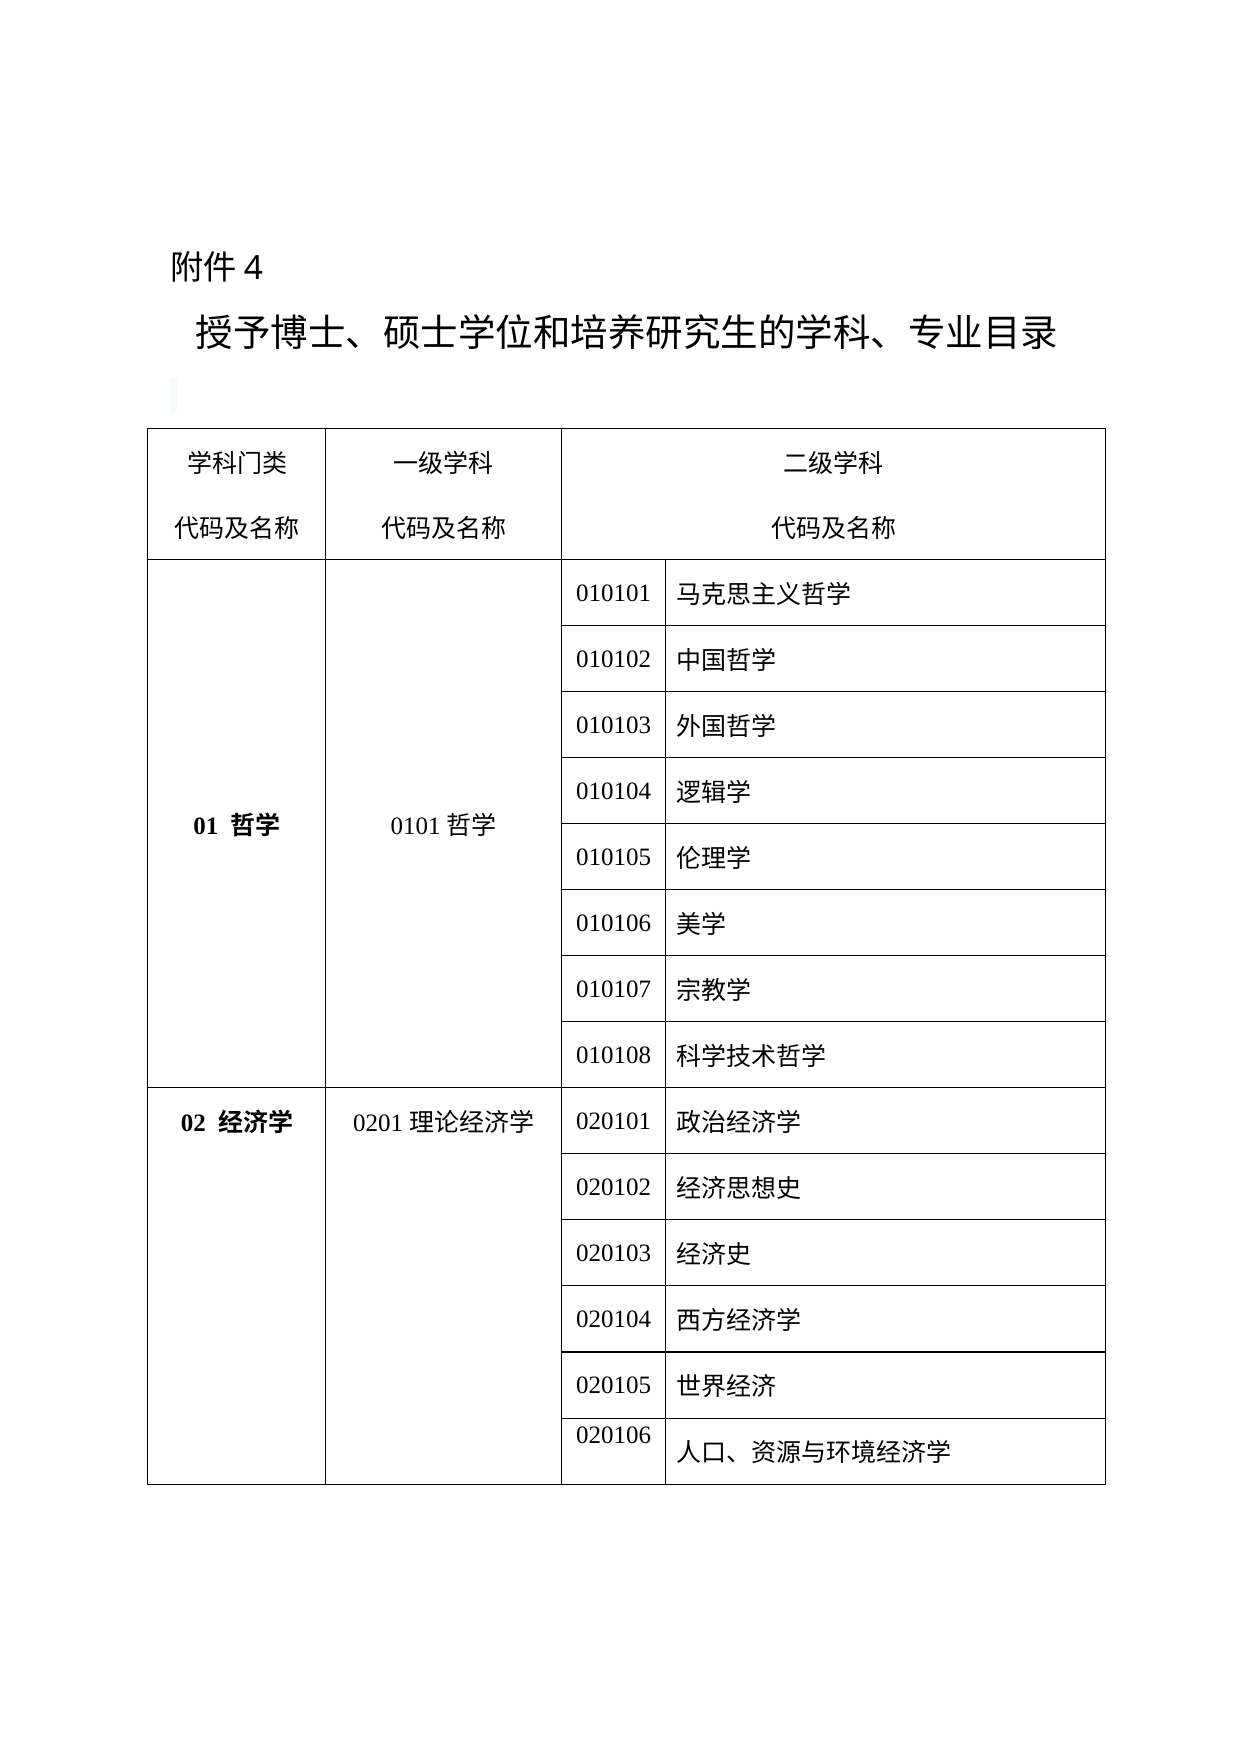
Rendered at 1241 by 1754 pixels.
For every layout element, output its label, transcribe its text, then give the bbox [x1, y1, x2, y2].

table_cell 020105 [562, 1353, 665, 1417]
table_cell 伦理学 [666, 824, 1105, 889]
table_cell 010104 [562, 758, 665, 823]
table_cell 01 哲学 [148, 560, 325, 1087]
table_cell 经济史 [666, 1220, 1105, 1285]
table_header 二级学科 代码及名称 [562, 429, 1105, 559]
table_cell 020103 [562, 1220, 665, 1285]
table_cell 经济思想史 [666, 1154, 1105, 1219]
table_cell 020104 [562, 1286, 665, 1351]
table_cell 010102 [562, 626, 665, 691]
table_cell 西方经济学 [666, 1286, 1105, 1351]
table_header 学科门类 代码及名称 [148, 429, 325, 559]
text 授予博士、硕士学位和培养研究生的学科、专业目录 [170, 298, 1083, 363]
table_cell 政治经济学 [666, 1088, 1105, 1153]
table_cell 马克思主义哲学 [666, 560, 1105, 625]
table_cell 世界经济 [666, 1353, 1105, 1417]
table_cell 010105 [562, 824, 665, 889]
table_cell 020102 [562, 1154, 665, 1219]
table_cell 020101 [562, 1088, 665, 1153]
text 附件4 [170, 233, 1083, 298]
table_cell 02 经济学 [148, 1088, 325, 1483]
table_cell 0101 哲学 [326, 560, 561, 1087]
table_cell 010106 [562, 890, 665, 955]
table_cell 010101 [562, 560, 665, 625]
table_cell 010108 [562, 1022, 665, 1087]
table_cell 中国哲学 [666, 626, 1105, 691]
table_cell 020106 [562, 1419, 665, 1483]
table_header 一级学科 代码及名称 [326, 429, 561, 559]
table_cell 010107 [562, 956, 665, 1021]
table_cell 宗教学 [666, 956, 1105, 1021]
table_cell 人口、资源与环境经济学 [666, 1419, 1105, 1483]
table_cell 逻辑学 [666, 758, 1105, 823]
table_cell 外国哲学 [666, 692, 1105, 757]
table_cell 010103 [562, 692, 665, 757]
table_cell 0201 理论经济学 [326, 1088, 561, 1483]
table_cell 美学 [666, 890, 1105, 955]
table_cell 科学技术哲学 [666, 1022, 1105, 1087]
